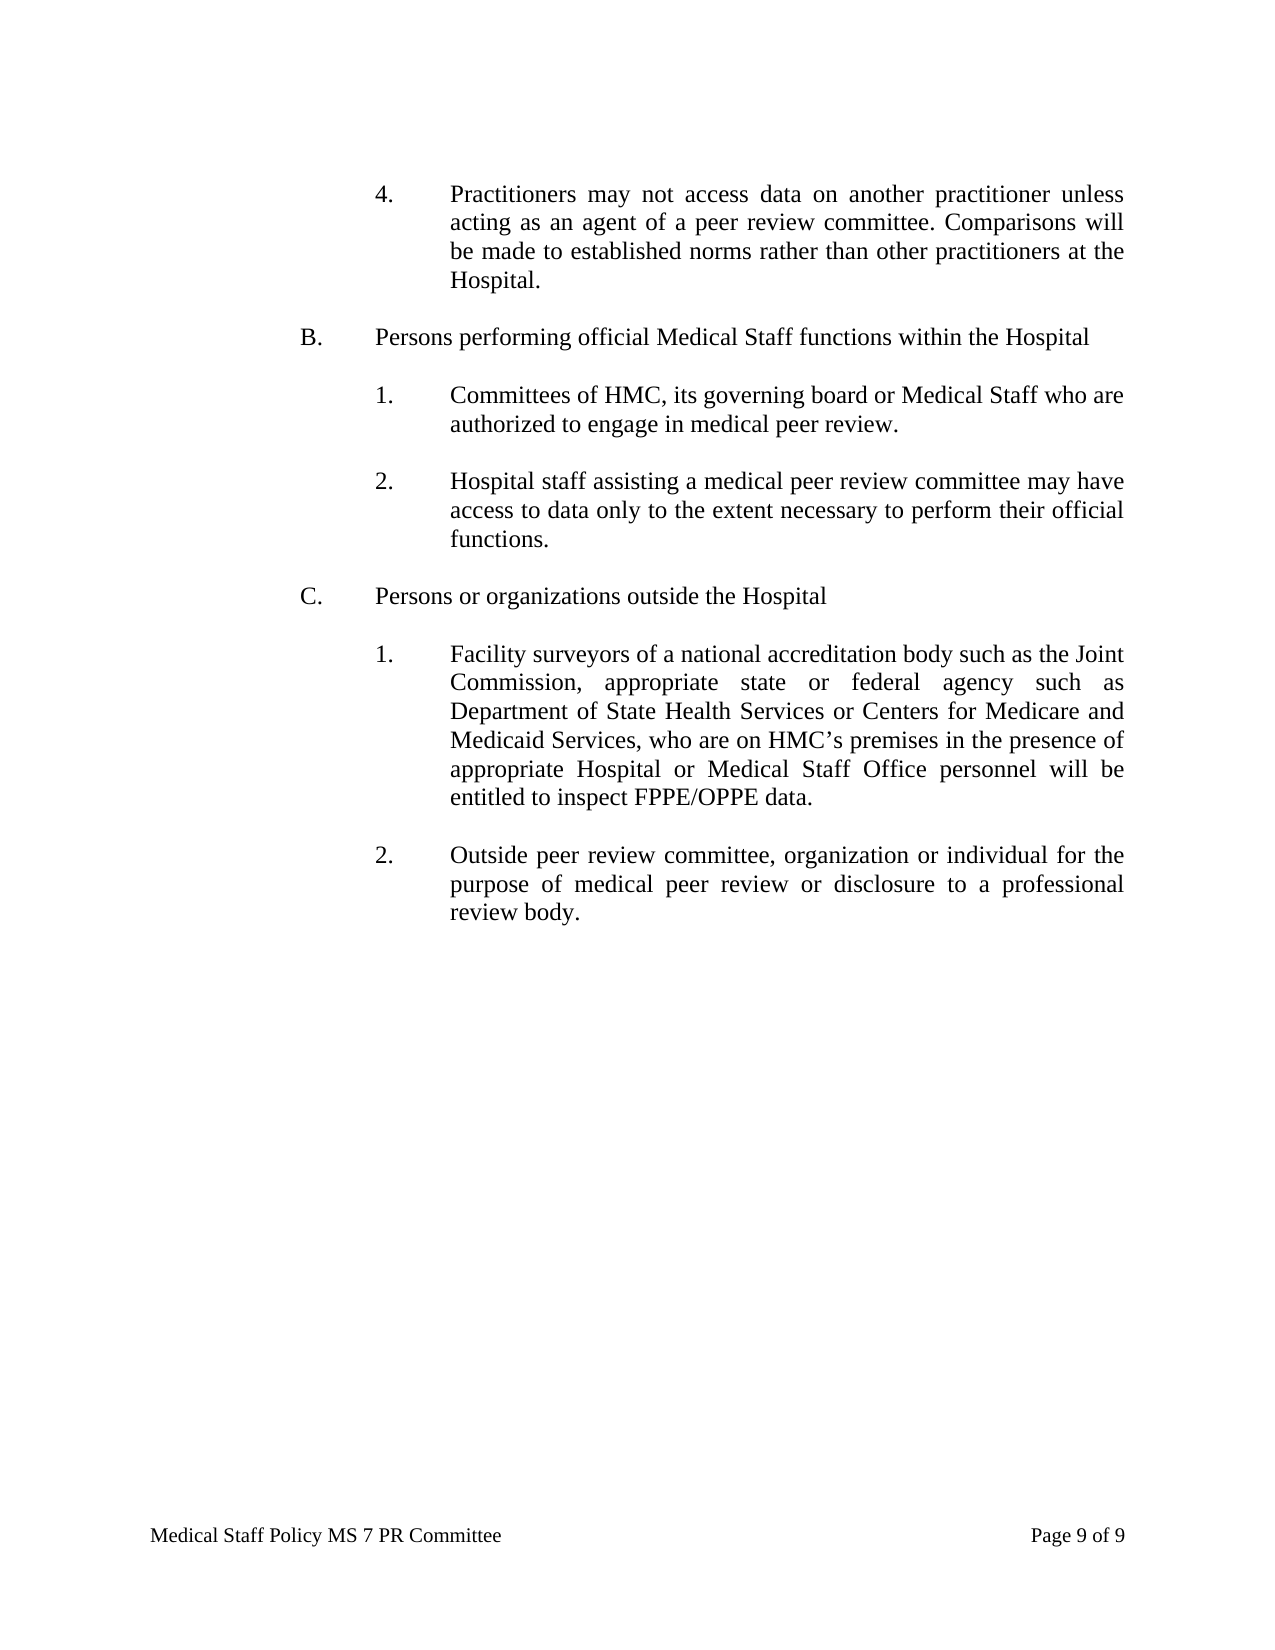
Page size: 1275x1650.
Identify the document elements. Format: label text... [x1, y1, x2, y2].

text 4. Practitioners may not access data on another practitioner unless acting as an agent of a peer review committee. Comparisons will be made to established norms rather than other practitioners at the Hospital. [375, 179, 1125, 294]
text 1. Facility surveyors of a national accreditation body such as the Joint Commission, appropriate state or federal agency such as Department of State Health Services or Centers for Medicare and Medicaid Services, who are on HMC’s premises in the presence of appropriate Hospital or Medical Staff Office personnel will be entitled to inspect FPPE/OPPE data. [375, 639, 1125, 811]
text 2. Hospital staff assisting a medical peer review committee may have access to data only to the extent necessary to perform their official functions. [375, 466, 1125, 552]
text 1. Committees of HMC, its governing board or Medical Staff who are authorized to engage in medical peer review. [375, 380, 1125, 437]
list Persons or organizations outside the Hospital [300, 581, 1125, 610]
text 2. Outside peer review committee, organization or individual for the purpose of medical peer review or disclosure to a professional review body. [375, 840, 1125, 926]
list Persons performing official Medical Staff functions within the Hospital [300, 322, 1125, 351]
